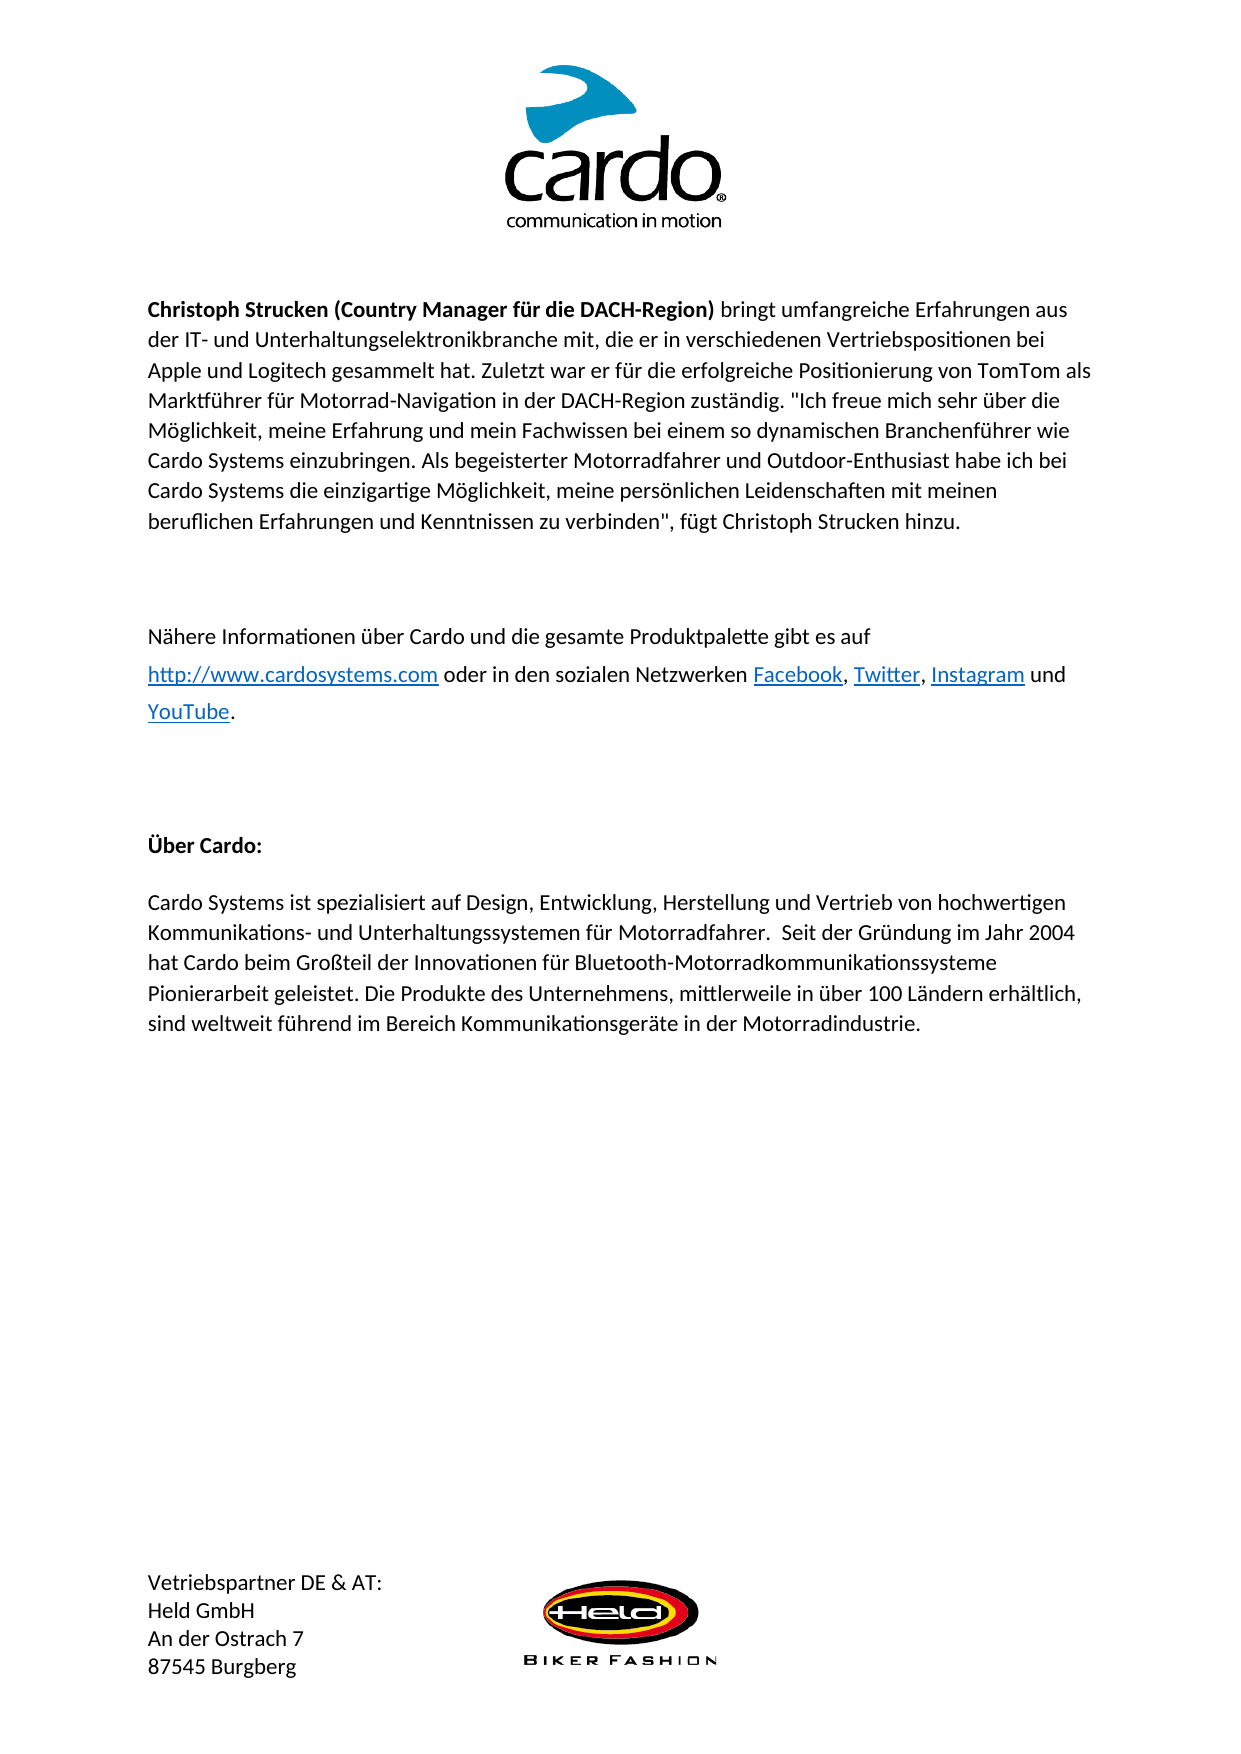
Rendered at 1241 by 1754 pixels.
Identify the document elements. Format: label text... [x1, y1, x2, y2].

picture [524, 1579, 717, 1665]
text Cardo Systems ist spezialisiert auf Design, Entwicklung, Herstellung und Vertrieb von hochwertigen Kommunikations- und Unterhaltungssystemen für Motorradfahrer. Seit der Gründung im Jahr 2004 hat Cardo beim Großteil der Innovationen für Bluetooth-Motorradkommunikationssysteme Pionierarbeit geleistet. Die Produkte des Unternehmens, mittlerweile in über 100 Ländern erhältlich, sind weltweit führend im Bereich Kommunikationsgeräte in der Motorradindustrie. [148, 888, 1092, 1037]
text Nähere Informationen über Cardo und die gesamte Produktpalette gibt es auf http://www.cardosystems.com oder in den sozialen Netzwerken Facebook, Twitter, Instagram und YouTube. [148, 613, 1092, 726]
text Christoph Strucken (Country Manager für die DACH-Region) bringt umfangreiche Erfahrungen aus der IT- und Unterhaltungselektronikbranche mit, die er in verschiedenen Vertriebspositionen bei Apple und Logitech gesammelt hat. Zuletzt war er für die erfolgreiche Positionierung von TomTom als Marktführer für Motorrad-Navigation in der DACH-Region zuständig. "Ich freue mich sehr über die Möglichkeit, meine Erfahrung und mein Fachwissen bei einem so dynamischen Branchenführer wie Cardo Systems einzubringen. Als begeisterter Motorradfahrer und Outdoor-Enthusiast habe ich bei Cardo Systems die einzigartige Möglichkeit, meine persönlichen Leidenschaften mit meinen beruflichen Erfahrungen und Kenntnissen zu verbinden", fügt Christoph Strucken hinzu. [148, 295, 1092, 535]
text Über Cardo: [148, 821, 1092, 859]
picture [484, 47, 757, 252]
